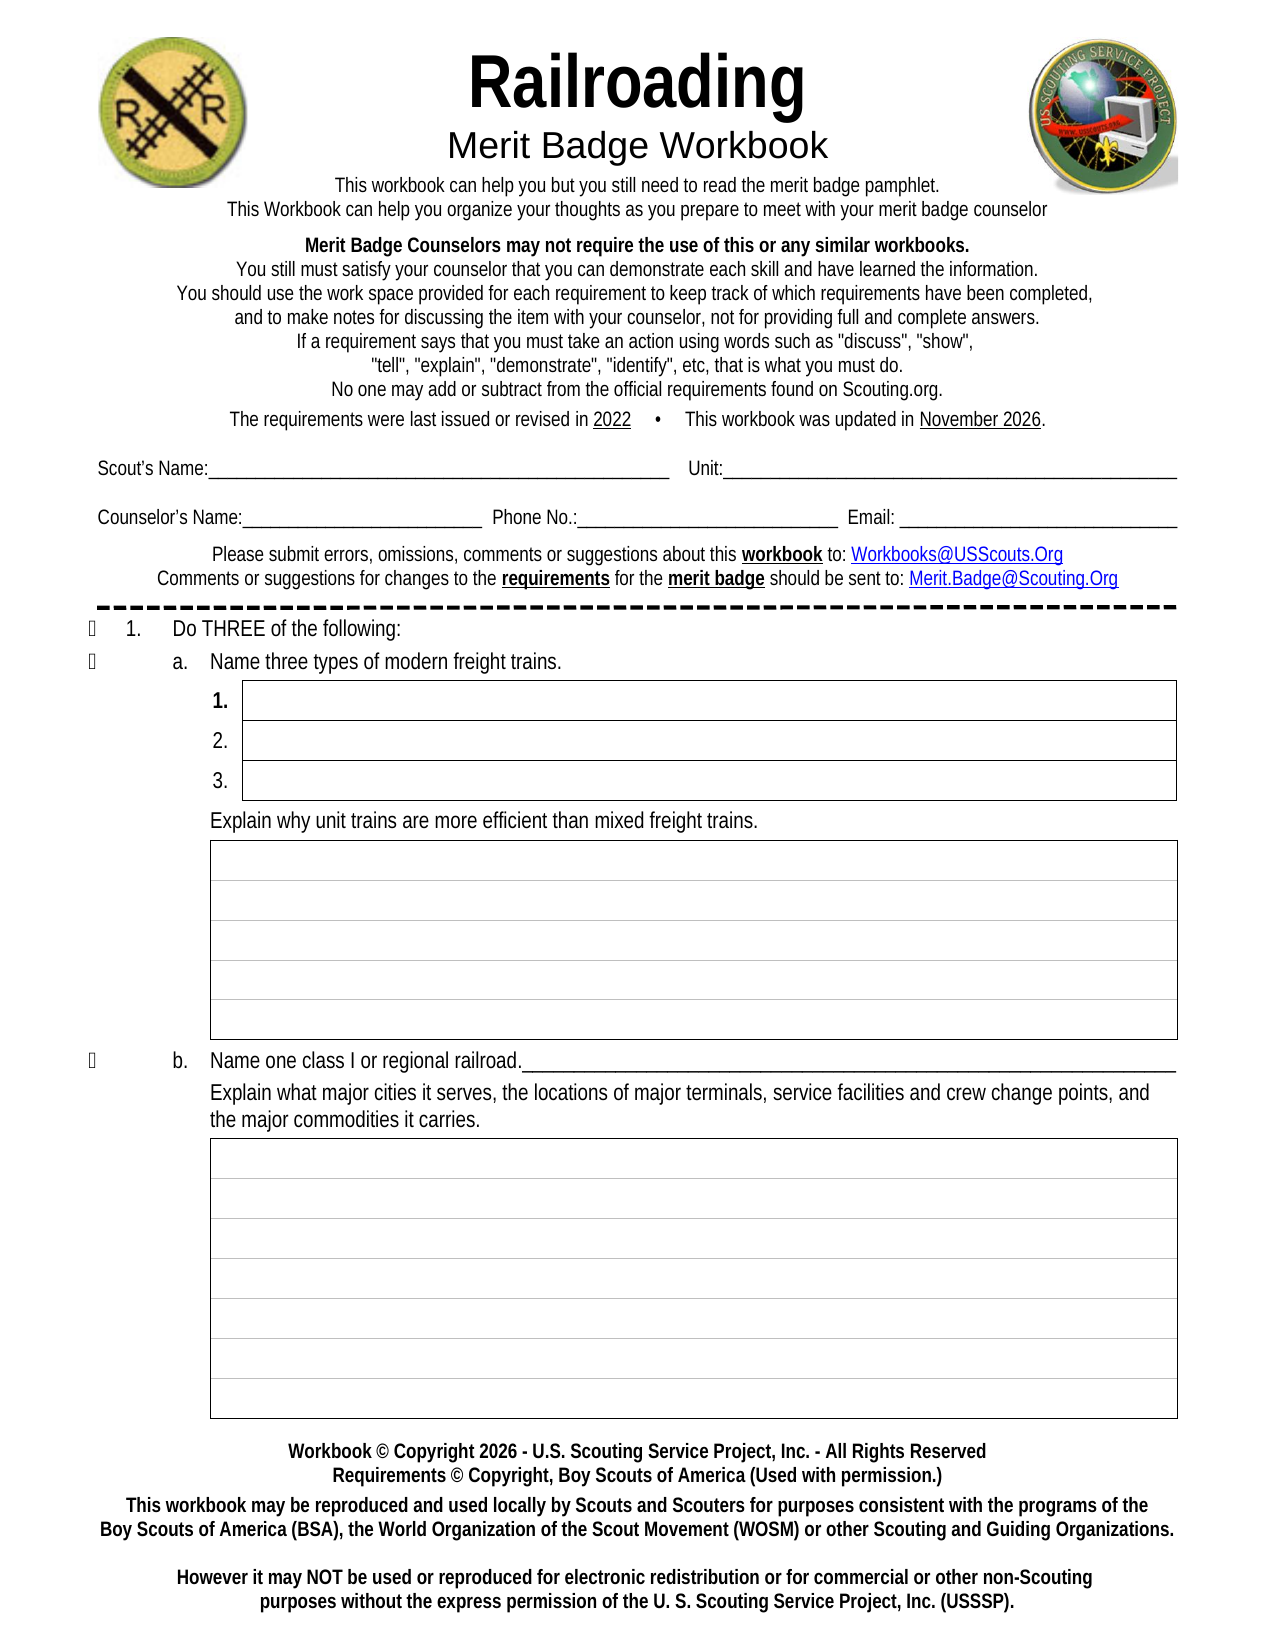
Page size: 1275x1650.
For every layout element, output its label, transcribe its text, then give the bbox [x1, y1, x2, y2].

table_cell 3. [201, 760, 242, 800]
table_cell [211, 1339, 1177, 1377]
table_cell [243, 761, 1176, 800]
table_cell [211, 1259, 1177, 1298]
table_cell [243, 721, 1176, 760]
picture [97, 37, 248, 188]
table_header [211, 841, 1177, 880]
table_cell [211, 921, 1177, 959]
table_cell [211, 1000, 1177, 1039]
table_cell [211, 1299, 1177, 1338]
text Explain why unit trains are more efficient than mixed freight trains. [210, 807, 1177, 833]
table_cell [211, 881, 1177, 919]
text 1. Do THREE of the following: [88, 615, 1177, 641]
text a. Name three types of modern freight trains. [88, 648, 1177, 674]
table_cell [211, 1219, 1177, 1258]
text Explain what major cities it serves, the locations of major terminals, service facilities and crew change points, and the major commodities it carries. [210, 1079, 1177, 1132]
table_header [211, 1139, 1177, 1178]
table_cell 2. [201, 720, 242, 760]
table_cell [211, 1379, 1177, 1417]
text b. Name one class I or regional railroad. [88, 1047, 1177, 1073]
table_header 1. [201, 680, 242, 720]
picture [1027, 37, 1179, 195]
table_cell [211, 1179, 1177, 1218]
table_cell [211, 961, 1177, 999]
table_header [243, 681, 1176, 720]
